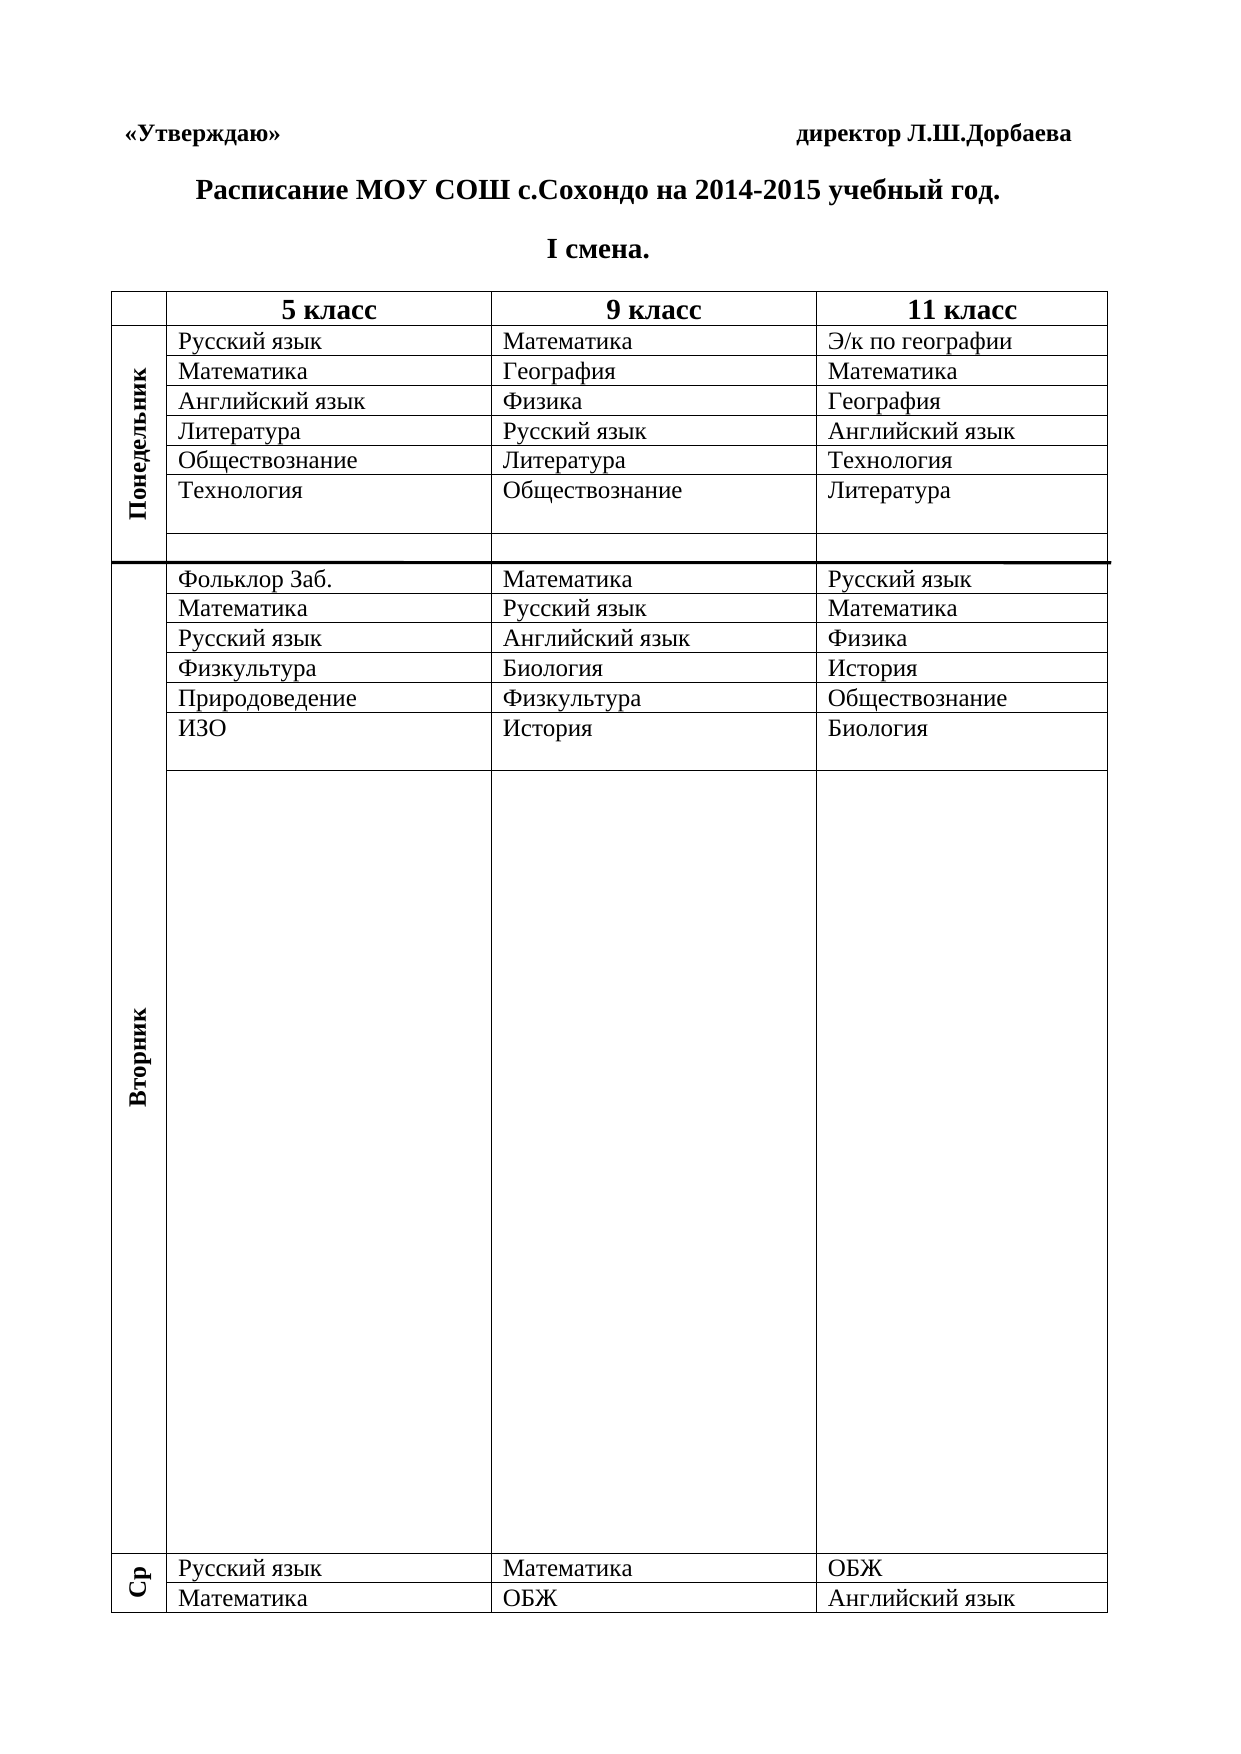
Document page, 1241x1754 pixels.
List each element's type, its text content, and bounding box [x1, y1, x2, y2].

table_cell Русский язык [817, 565, 1107, 592]
table_header 5 класс [167, 292, 491, 325]
table_cell [167, 771, 491, 1552]
table_cell Литература [492, 446, 816, 474]
table_cell Э/к по географии [817, 326, 1107, 355]
table_cell Природоведение [167, 683, 491, 712]
text I смена. [44, 231, 1152, 265]
table_cell Английский язык [492, 623, 816, 652]
table_cell Технология [817, 446, 1107, 474]
table_cell [817, 771, 1107, 1552]
table_cell Английский язык [817, 1583, 1107, 1612]
table_cell Математика [492, 1554, 816, 1582]
table_cell Математика [492, 326, 816, 355]
table_cell Обществознание [817, 683, 1107, 712]
table_cell Математика [492, 565, 816, 592]
table_cell Математика [817, 594, 1107, 622]
table_cell Математика [167, 1583, 491, 1612]
table_cell Русский язык [167, 1554, 491, 1582]
table_cell Литература [167, 416, 491, 444]
table_cell Русский язык [492, 416, 816, 444]
table_cell Русский язык [492, 594, 816, 622]
table_cell Русский язык [167, 623, 491, 652]
table_cell Русский язык [167, 326, 491, 355]
text «Утверждаю» директор Л.Ш.Дорбаева [44, 118, 1152, 147]
table_cell Фольклор Заб. [167, 565, 491, 592]
table_cell [492, 771, 816, 1552]
table_cell Математика [167, 356, 491, 385]
table_cell ОБЖ [817, 1554, 1107, 1582]
table_cell Понедельник [112, 326, 166, 560]
table_cell Биология [817, 713, 1107, 770]
table_cell Математика [817, 356, 1107, 385]
table_header 11 класс [817, 292, 1107, 325]
table_cell Технология [167, 475, 491, 533]
text Расписание МОУ СОШ с.Сохондо на 2014-2015 учебный год. [44, 172, 1152, 206]
table_cell Литература [817, 475, 1107, 533]
table_cell [817, 534, 1107, 561]
table_cell Математика [167, 594, 491, 622]
table_header [112, 292, 166, 325]
table_cell [492, 534, 816, 561]
table_cell Английский язык [817, 416, 1107, 444]
table_header 9 класс [492, 292, 816, 325]
table_cell Физкультура [492, 683, 816, 712]
table_cell История [817, 653, 1107, 682]
table_cell Физика [492, 386, 816, 415]
table_cell География [817, 386, 1107, 415]
table_cell Вторник [112, 565, 166, 1552]
table_cell ИЗО [167, 713, 491, 770]
table_cell Обществознание [167, 446, 491, 474]
table_cell [167, 534, 491, 561]
table_cell Английский язык [167, 386, 491, 415]
table_cell Обществознание [492, 475, 816, 533]
table_cell Среда [112, 1554, 166, 1612]
table_cell История [492, 713, 816, 770]
table_cell Биология [492, 653, 816, 682]
table_cell ОБЖ [492, 1583, 816, 1612]
table_cell География [492, 356, 816, 385]
table_cell Физкультура [167, 653, 491, 682]
table_cell Физика [817, 623, 1107, 652]
